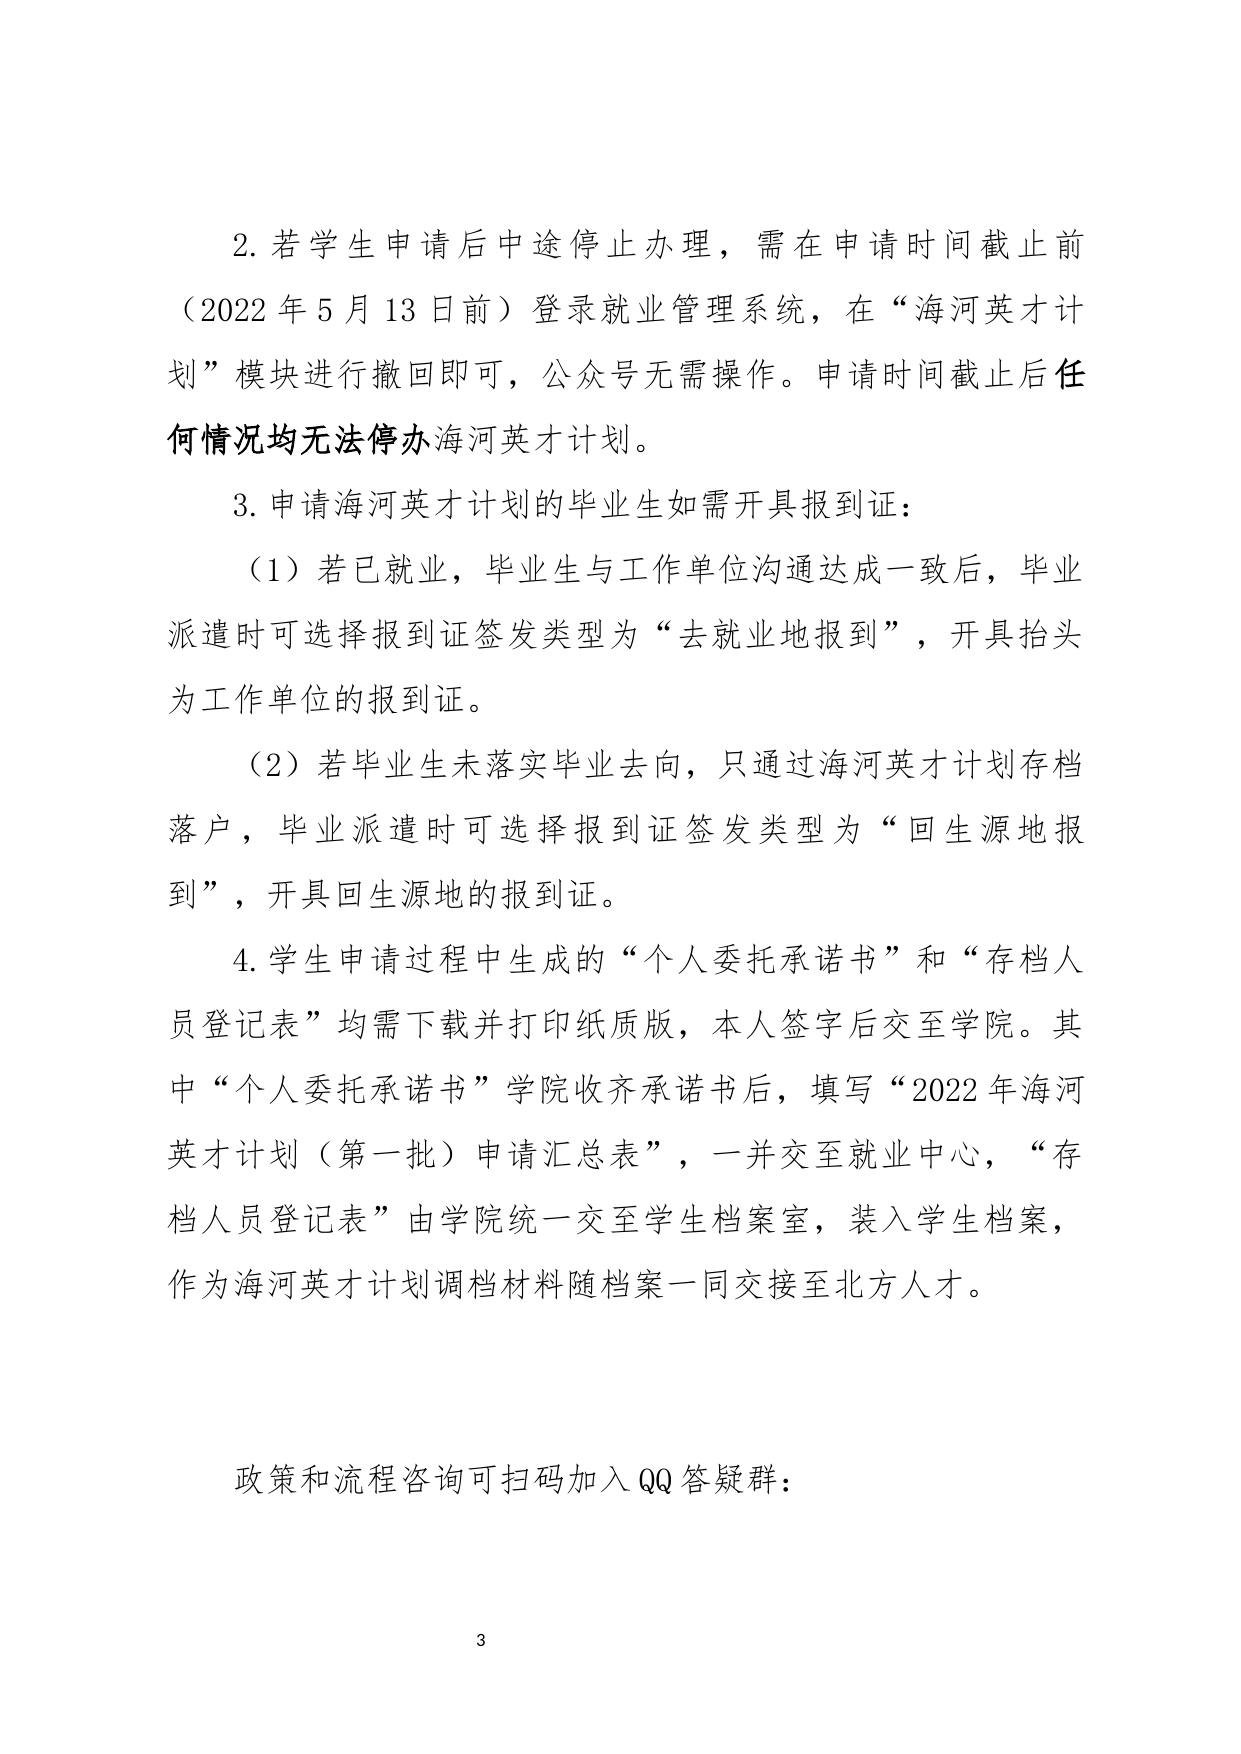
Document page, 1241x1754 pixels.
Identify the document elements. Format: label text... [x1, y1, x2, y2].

list （1）若已就业，毕业生与工作单位沟通达成一致后，毕业派遣时可选择报到证签发类型为“去就业地报到”，开具抬头为工作单位的报到证。 [165, 534, 1087, 729]
list 3.申请海河英才计划的毕业生如需开具报到证： [165, 469, 1087, 534]
list 2.若学生申请后中途停止办理，需在申请时间截止前（2022年5月13日前）登录就业管理系统，在“海河英才计划”模块进行撤回即可，公众号无需操作。申请时间截止后任何情况均无法停办海河英才计划。 [165, 209, 1087, 469]
list （2）若毕业生未落实毕业去向，只通过海河英才计划存档落户，毕业派遣时可选择报到证签发类型为“回生源地报到”，开具回生源地的报到证。 [165, 729, 1087, 924]
list 政策和流程咨询可扫码加入QQ答疑群： [165, 1444, 1087, 1509]
list 4.学生申请过程中生成的“个人委托承诺书”和“存档人员登记表”均需下载并打印纸质版，本人签字后交至学院。其中“个人委托承诺书”学院收齐承诺书后，填写“2022年海河英才计划（第一批）申请汇总表”，一并交至就业中心，“存档人员登记表”由学院统一交至学生档案室，装入学生档案，作为海河英才计划调档材料随档案一同交接至北方人才。 [165, 924, 1087, 1314]
